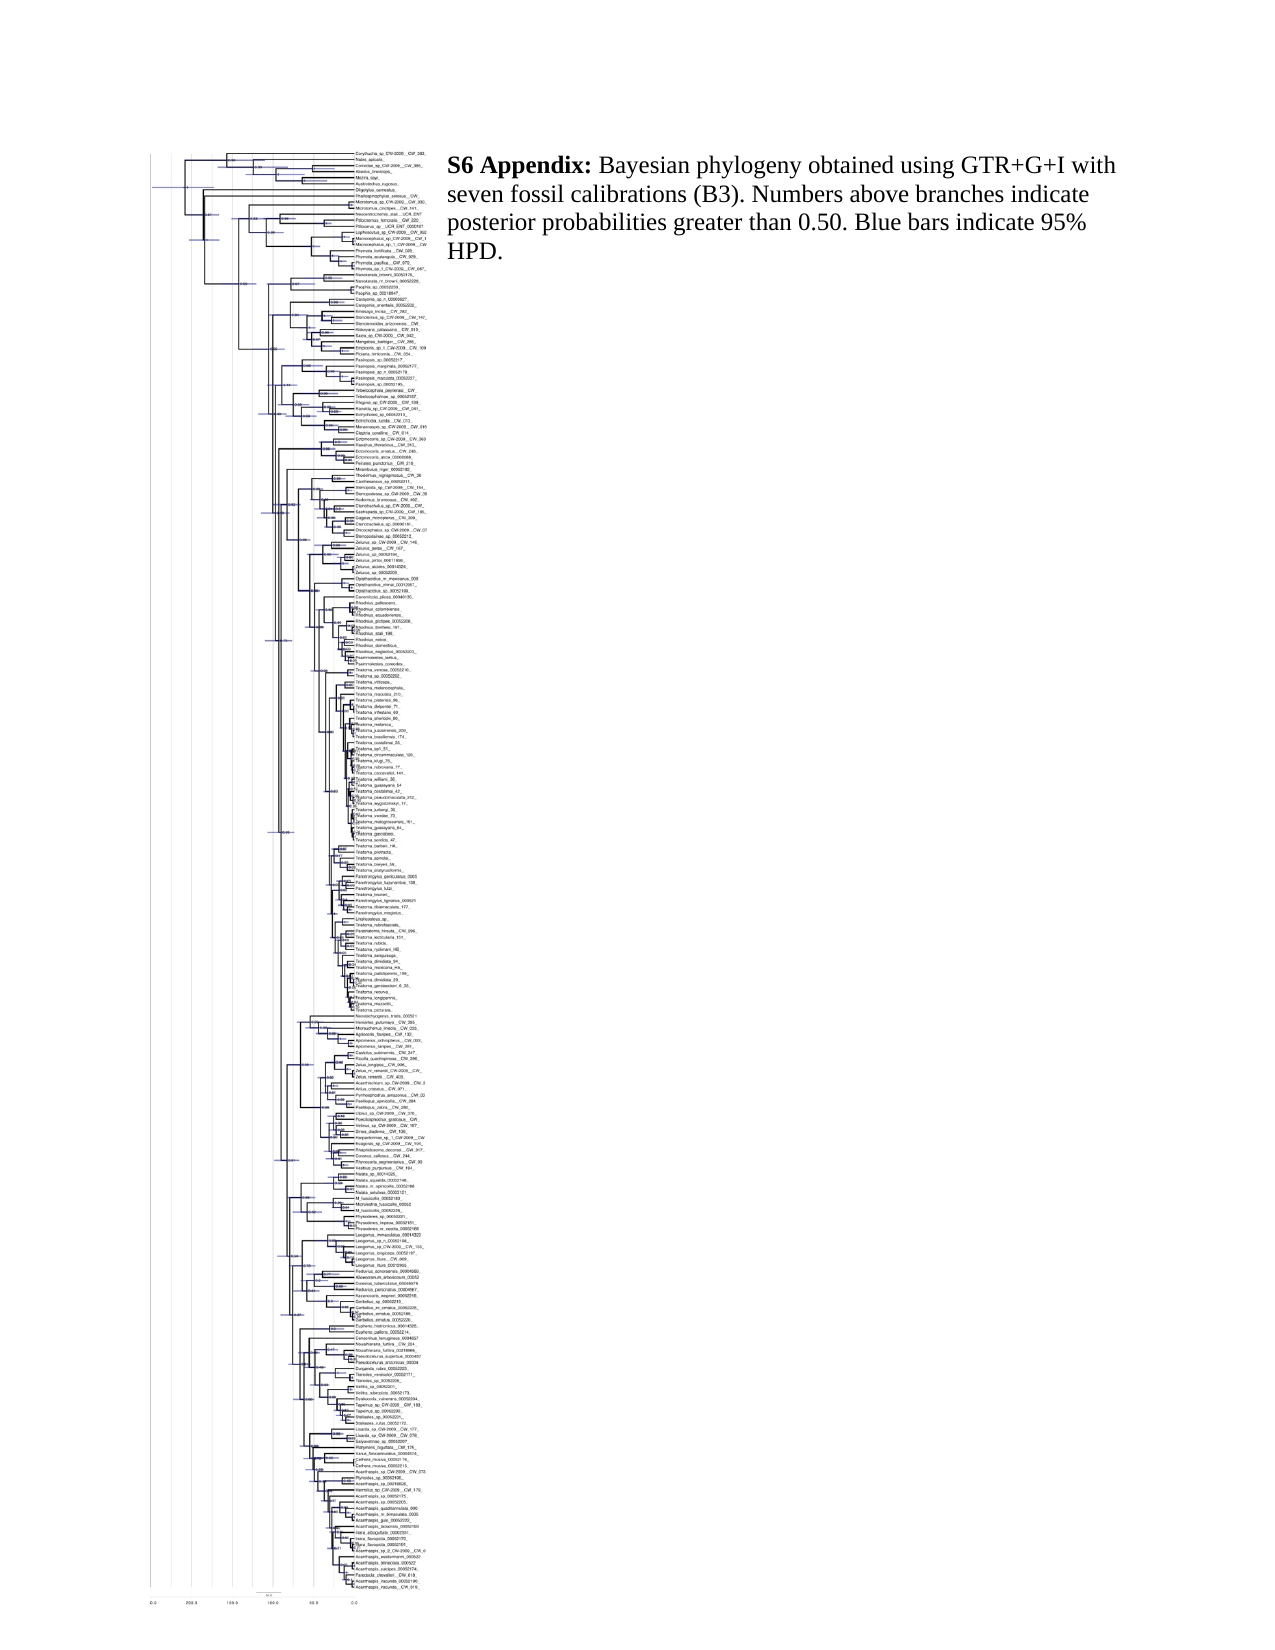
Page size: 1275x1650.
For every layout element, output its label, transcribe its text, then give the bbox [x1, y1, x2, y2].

text S6 Appendix: Bayesian phylogeny obtained using GTR+G+I with seven fossil calibrations (B3). Numbers above branches indicate posterior probabilities greater than 0.50. Blue bars indicate 95% HPD. [429, 150, 1125, 265]
picture [150, 150, 429, 1605]
